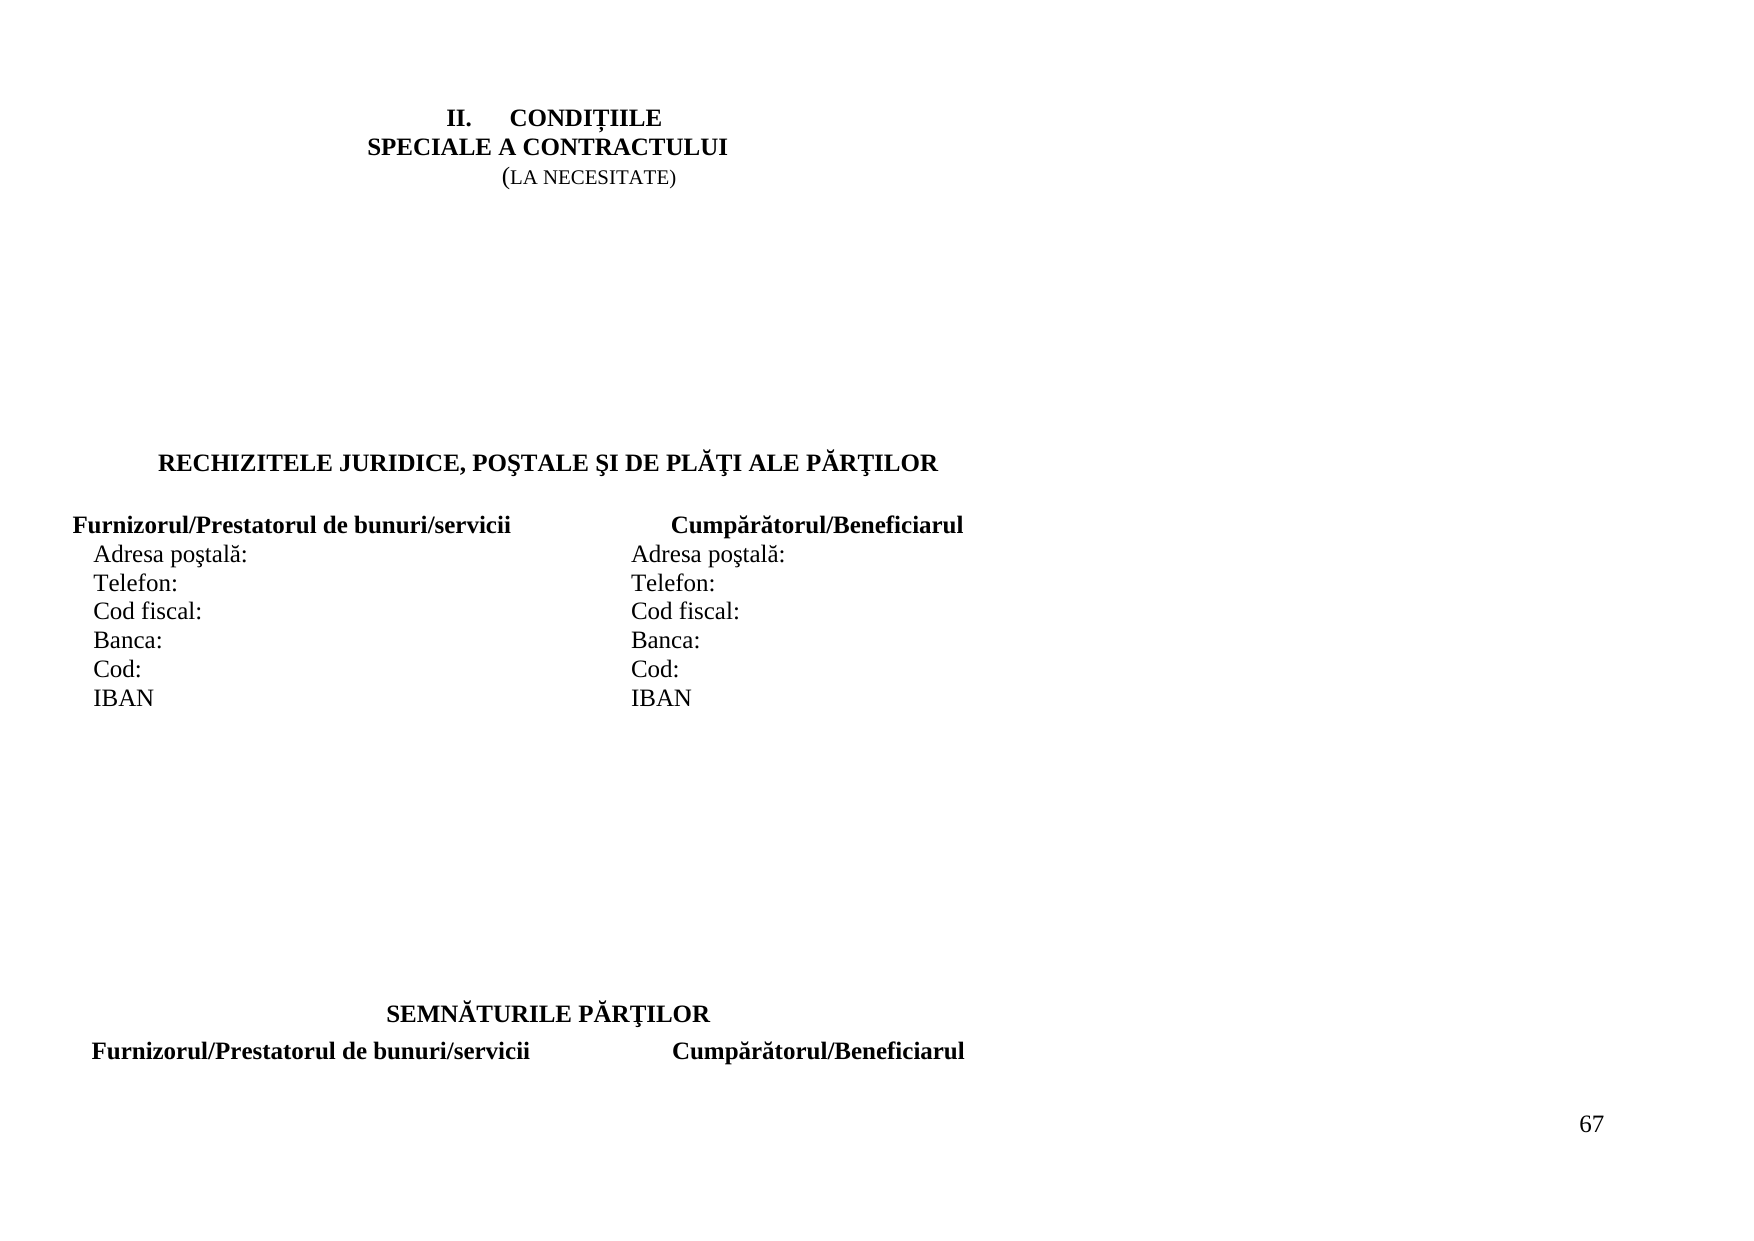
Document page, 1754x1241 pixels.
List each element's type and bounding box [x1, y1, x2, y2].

table_header [18, 104, 1078, 1069]
